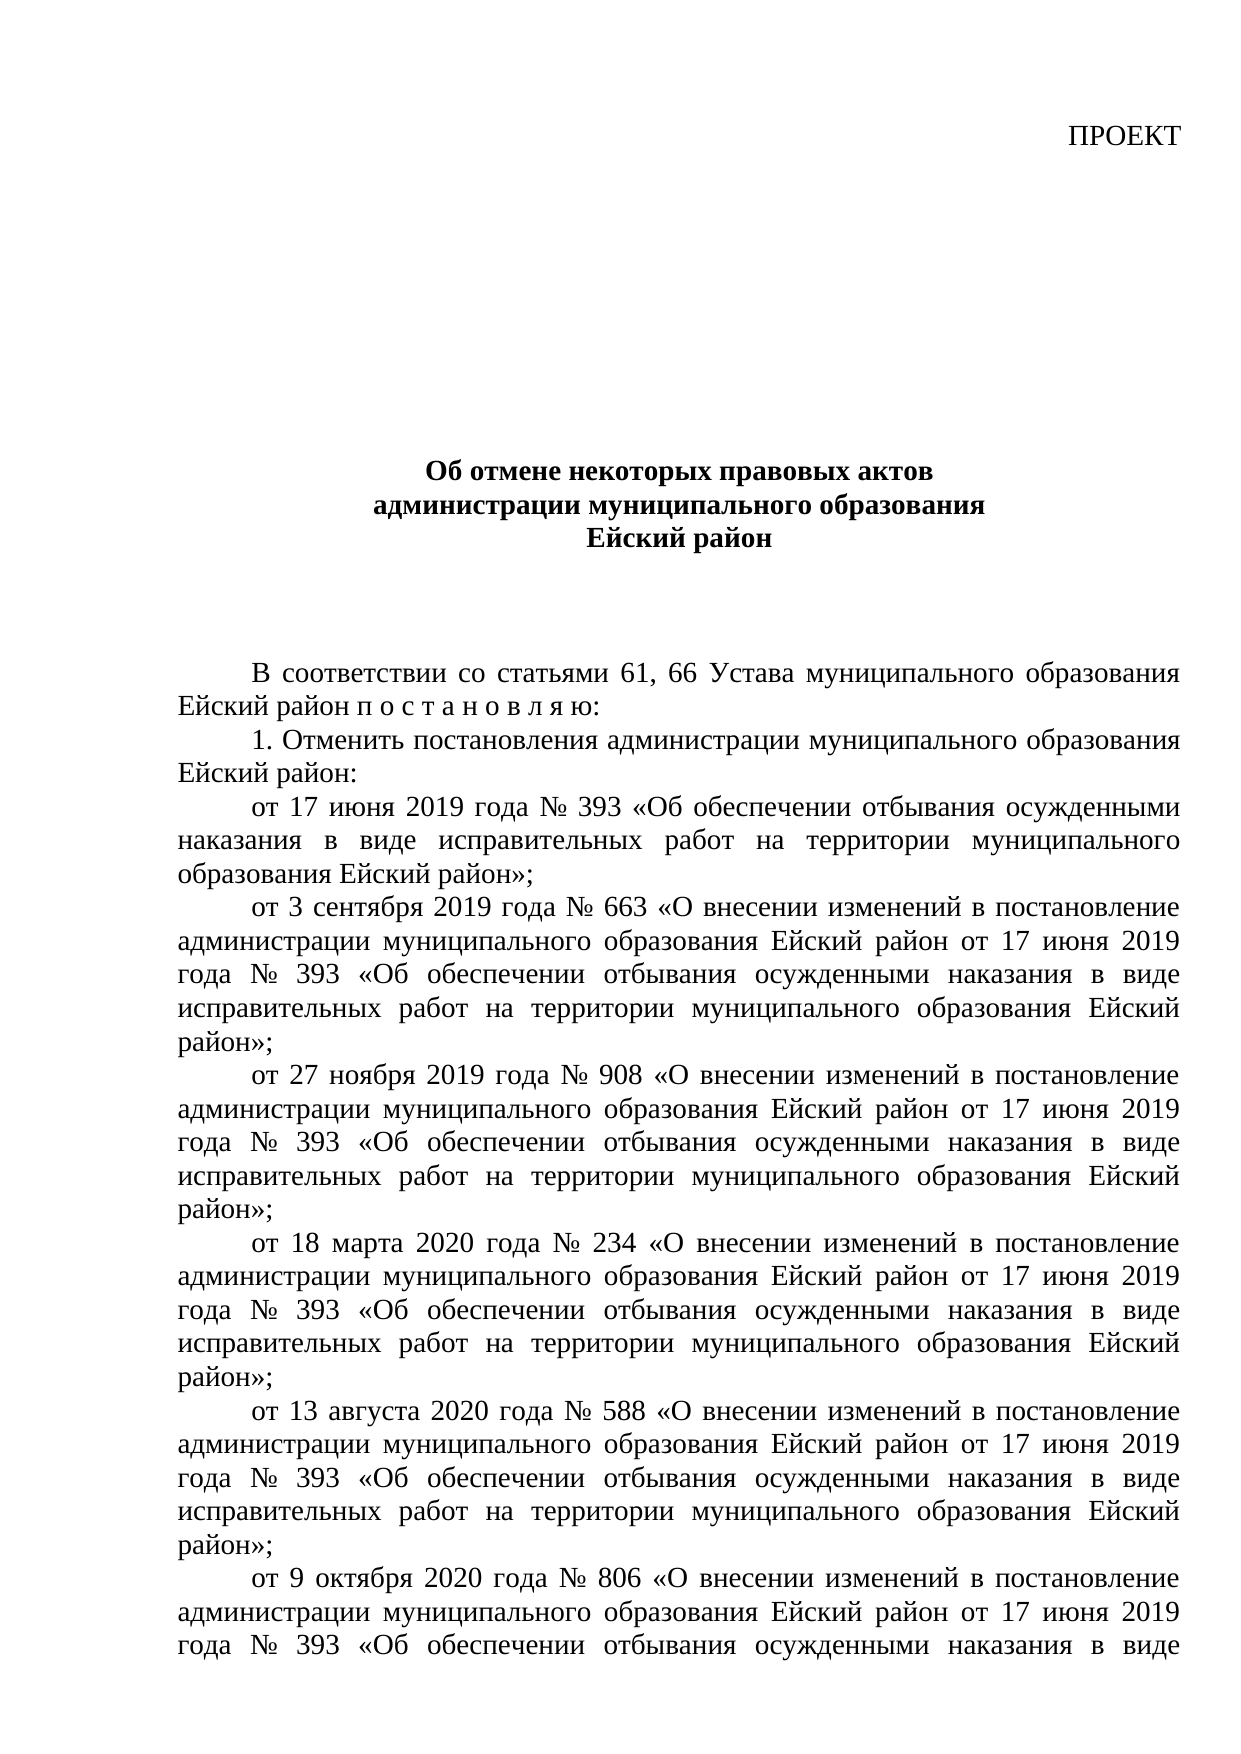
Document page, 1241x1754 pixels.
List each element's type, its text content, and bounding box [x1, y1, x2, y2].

text Об отмене некоторых правовых актов [177, 453, 1181, 487]
text от 3 сентября 2019 года № 663 «О внесении изменений в постановление администрации муниципального образования Ейский район от 17 июня 2019 года № 393 «Об обеспечении отбывания осужденными наказания в виде исправительных работ на территории муниципального образования Ейский район»; [177, 889, 1181, 1057]
text Ейский район [177, 521, 1181, 554]
text от 27 ноября 2019 года № 908 «О внесении изменений в постановление администрации муниципального образования Ейский район от 17 июня 2019 года № 393 «Об обеспечении отбывания осужденными наказания в виде исправительных работ на территории муниципального образования Ейский район»; [177, 1057, 1181, 1225]
text от 17 июня 2019 года № 393 «Об обеспечении отбывания осужденными наказания в виде исправительных работ на территории муниципального образования Ейский район»; [177, 789, 1181, 889]
text администрации муниципального образования [177, 487, 1181, 521]
text 1. Отменить постановления администрации муниципального образования Ейский район: [177, 722, 1181, 789]
text от 13 августа 2020 года № 588 «О внесении изменений в постановление администрации муниципального образования Ейский район от 17 июня 2019 года № 393 «Об обеспечении отбывания осужденными наказания в виде исправительных работ на территории муниципального образования Ейский район»; [177, 1393, 1181, 1560]
text от 18 марта 2020 года № 234 «О внесении изменений в постановление администрации муниципального образования Ейский район от 17 июня 2019 года № 393 «Об обеспечении отбывания осужденными наказания в виде исправительных работ на территории муниципального образования Ейский район»; [177, 1225, 1181, 1393]
text В соответствии со статьями 61, 66 Устава муниципального образования Ейский район п о с т а н о в л я ю: [177, 655, 1181, 722]
text ПРОЕКТ [177, 118, 1181, 152]
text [177, 1560, 1181, 1661]
